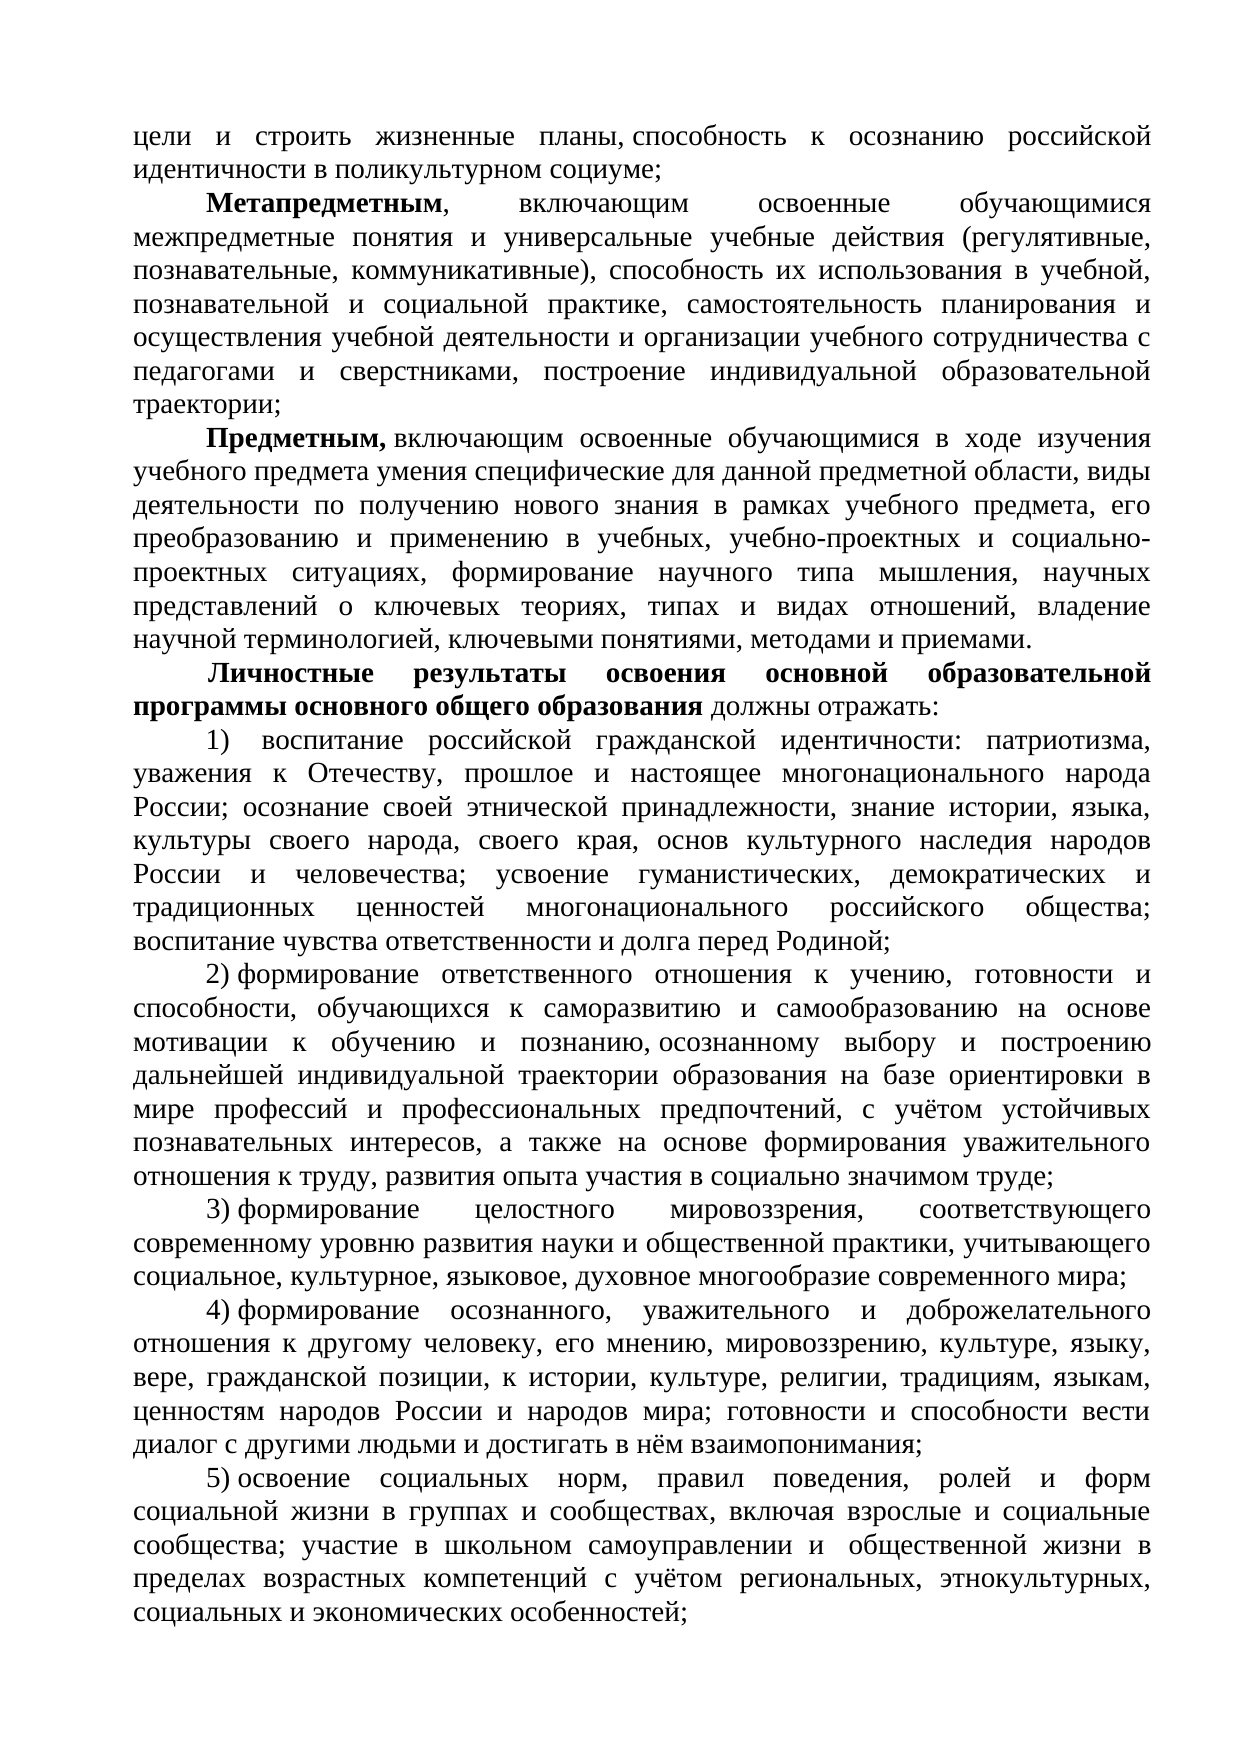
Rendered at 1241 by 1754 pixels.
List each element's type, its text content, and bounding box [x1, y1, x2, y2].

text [133, 118, 1152, 185]
text Личностные результаты освоения основной образовательной программы основного общего образования должны отражать: [133, 655, 1152, 722]
text Метапредметным, включающим освоенные обучающимися межпредметные понятия и универсальные учебные действия (регулятивные, познавательные, коммуникативные), способность их использования в учебной, познавательной и социальной практике, самостоятельность планирования и осуществления учебной деятельности и организации учебного сотрудничества с педагогами и сверстниками, построение индивидуальной образовательной траектории; [133, 185, 1152, 420]
text Предметным, включающим освоенные обучающимися в ходе изучения учебного предмета умения специфические для данной предметной области, виды деятельности по получению нового знания в рамках учебного предмета, его преобразованию и применению в учебных, учебно-проектных и социально-проектных ситуациях, формирование научного типа мышления, научных представлений о ключевых теориях, типах и видах отношений, владение научной терминологией, ключевыми понятиями, методами и приемами. [133, 420, 1152, 655]
text 3) формирование целостного мировоззрения, соответствующего современному уровню развития науки и общественной практики, учитывающего социальное, культурное, языковое, духовное многообразие современного мира; [133, 1191, 1152, 1292]
text 4) формирование осознанного, уважительного и доброжелательного отношения к другому человеку, его мнению, мировоззрению, культуре, языку, вере, гражданской позиции, к истории, культуре, религии, традициям, языкам, ценностям народов России и народов мира; готовности и способности вести диалог с другими людьми и достигать в нём взаимопонимания; [133, 1292, 1152, 1460]
text 2) формирование ответственного отношения к учению, готовности и способности, обучающихся к саморазвитию и самообразованию на основе мотивации к обучению и познанию, осознанному выбору и построению дальнейшей индивидуальной траектории образования на базе ориентировки в мире профессий и профессиональных предпочтений, с учётом устойчивых познавательных интересов, а также на основе формирования уважительного отношения к труду, развития опыта участия в социально значимом труде; [133, 957, 1152, 1191]
text 1) воспитание российской гражданской идентичности: патриотизма, уважения к Отечеству, прошлое и настоящее многонационального народа России; осознание своей этнической принадлежности, знание истории, языка, культуры своего народа, своего края, основ культурного наследия народов России и человечества; усвоение гуманистических, демократических и традиционных ценностей многонационального российского общества; воспитание чувства ответственности и долга перед Родиной; [133, 722, 1152, 957]
text 5) освоение социальных норм, правил поведения, ролей и форм социальной жизни в группах и сообществах, включая взрослые и социальные сообщества; участие в школьном самоуправлении и общественной жизни в пределах возрастных компетенций с учётом региональных, этнокультурных, социальных и экономических особенностей; [133, 1460, 1152, 1627]
